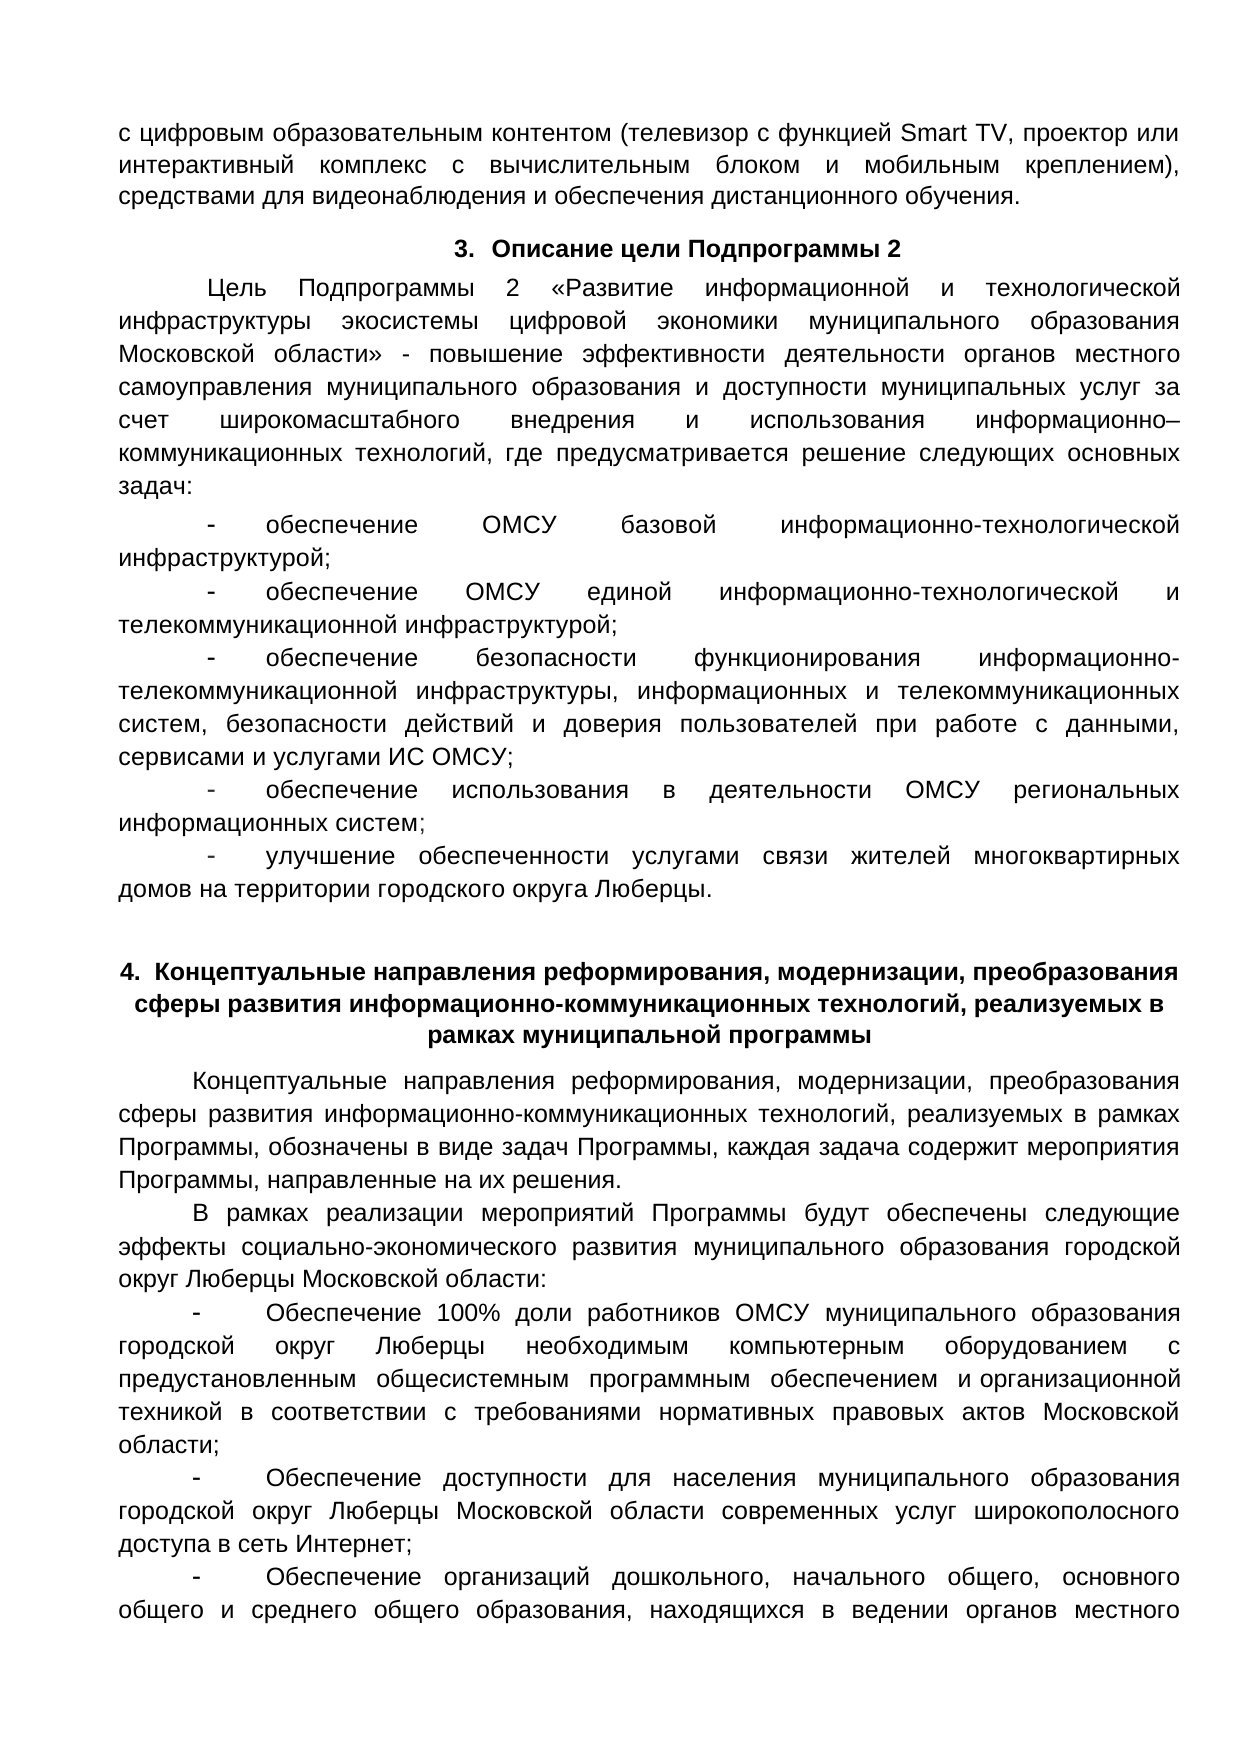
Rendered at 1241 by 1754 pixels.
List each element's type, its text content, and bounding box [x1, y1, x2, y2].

text Концептуальные направления реформирования, модернизации, преобразования сферы развития информационно-коммуникационных технологий, реализуемых в рамках Программы, обозначены в виде задач Программы, каждая задача содержит мероприятия Программы, направленные на их решения. [118, 1066, 1181, 1194]
list Обеспечение доступности для населения муниципального образования городской округ Люберцы Московской области современных услуг широкополосного доступа в сеть Интернет; [118, 1463, 1181, 1558]
list обеспечение ОМСУ базовой информационно-технологической инфраструктурой; [118, 510, 1181, 572]
text Цель Подпрограммы 2 «Развитие информационной и технологической инфраструктуры экосистемы цифровой экономики муниципального образования Московской области» - повышение эффективности деятельности органов местного самоуправления муниципального образования и доступности муниципальных услуг за счет широкомасштабного внедрения и использования информационно–коммуникационных технологий, где предусматривается решение следующих основных задач: [118, 273, 1181, 500]
list обеспечение ОМСУ единой информационно-технологической и телекоммуникационной инфраструктурой; [118, 576, 1181, 638]
list обеспечение использования в деятельности ОМСУ региональных информационных систем; [118, 775, 1181, 837]
list Обеспечение 100% доли работников ОМСУ муниципального образования городской округ Люберцы необходимым компьютерным оборудованием с предустановленным общесистемным программным обеспечением и организационной техникой в соответствии с требованиями нормативных правовых актов Московской области; [118, 1297, 1181, 1458]
text В рамках реализации мероприятий Программы будут обеспечены следующие эффекты социально-экономического развития муниципального образования городской округ Люберцы Московской области: [118, 1198, 1181, 1293]
list обеспечение безопасности функционирования информационно-телекоммуникационной инфраструктуры, информационных и телекоммуникационных систем, безопасности действий и доверия пользователей при работе с данными, сервисами и услугами ИС ОМСУ; [118, 643, 1181, 771]
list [118, 1562, 1181, 1624]
list Описание цели Подпрограммы 2 [174, 234, 1181, 262]
list улучшение обеспеченности услугами связи жителей многоквартирных домов на территории городского округа Люберцы. [118, 841, 1181, 903]
subtitle 4. Концептуальные направления реформирования, модернизации, преобразования сферы развития информационно-коммуникационных технологий, реализуемых в рамках муниципальной программы [118, 957, 1181, 1049]
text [118, 118, 1181, 210]
